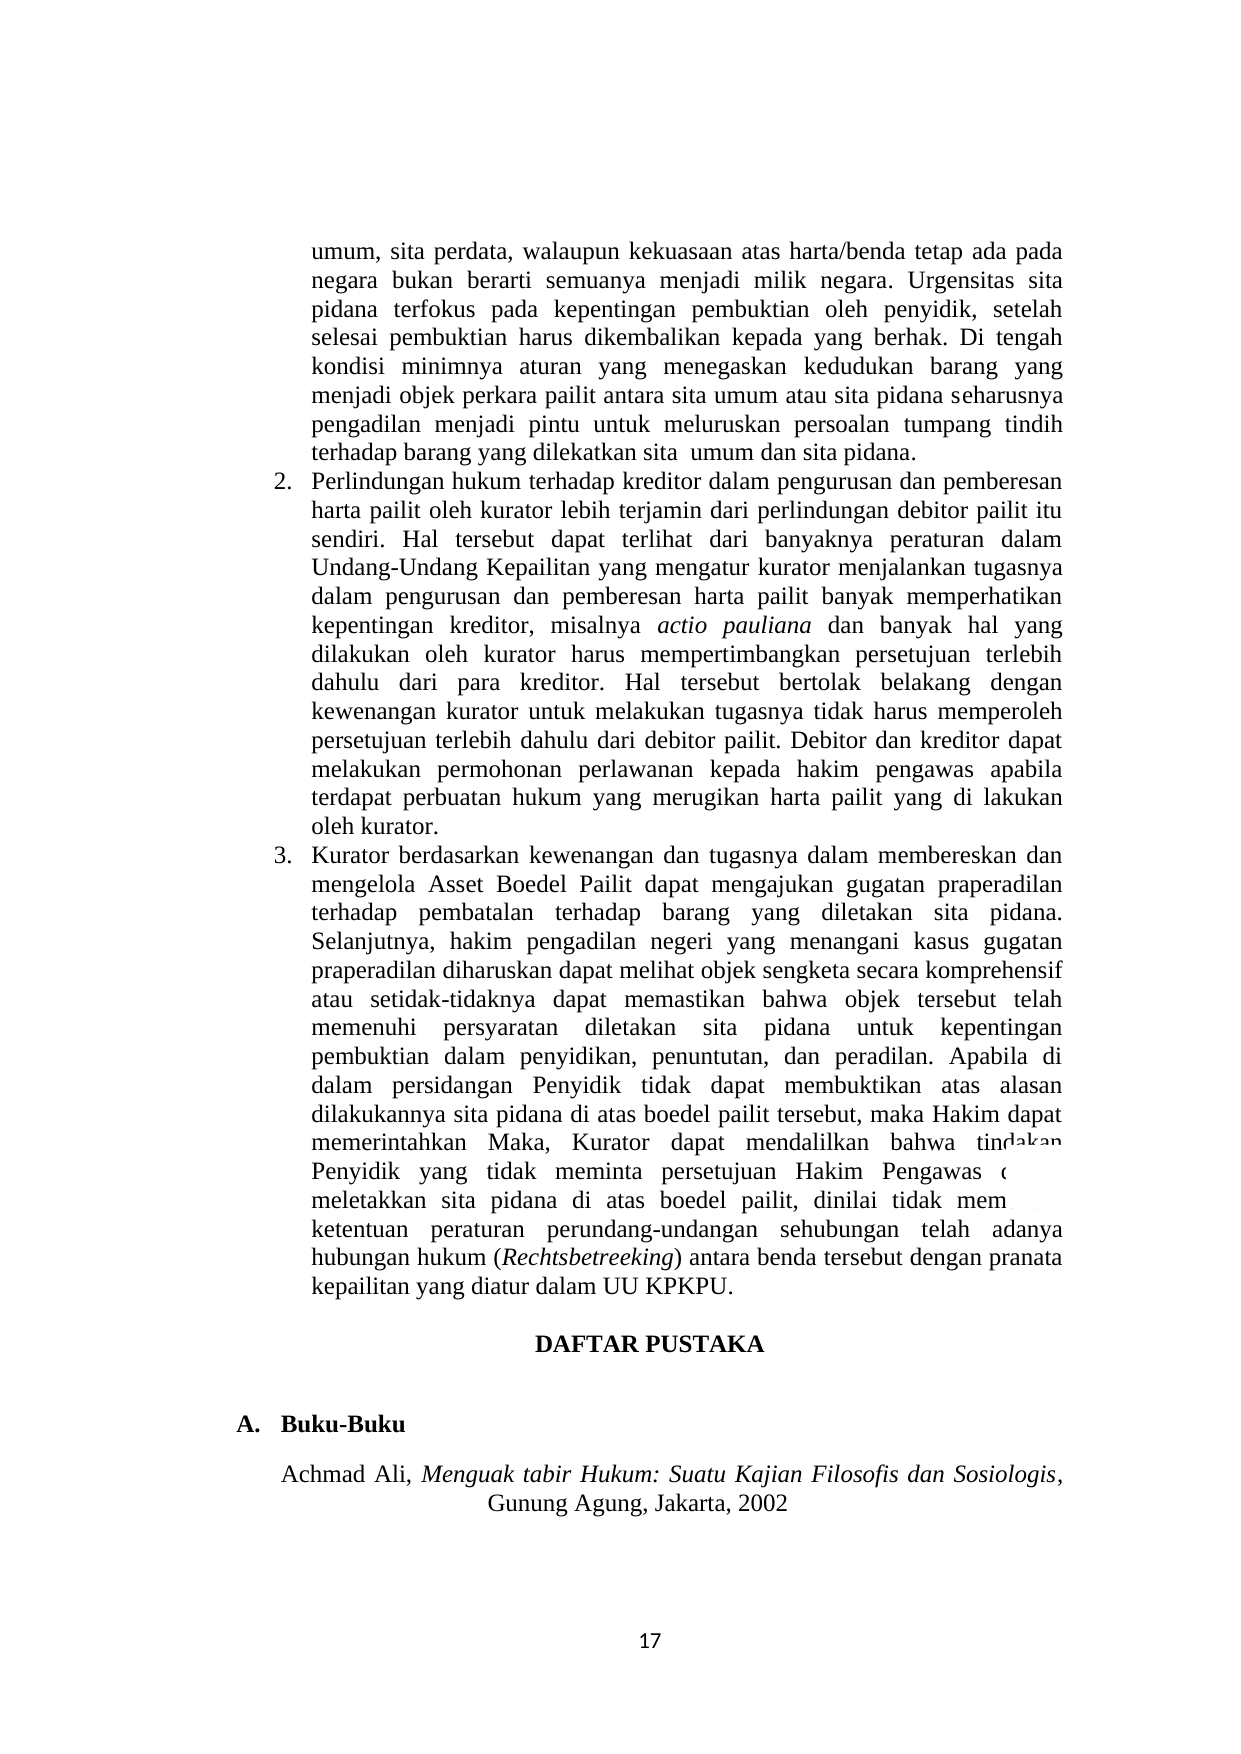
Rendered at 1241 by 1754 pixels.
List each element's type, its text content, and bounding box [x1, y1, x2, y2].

list Buku-Buku [236, 1409, 1063, 1438]
list Perlindungan hukum terhadap kreditor dalam pengurusan dan pemberesan harta pailit oleh kurator lebih terjamin dari perlindungan debitor pailit itu sendiri. Hal tersebut dapat terlihat dari banyaknya peraturan dalam Undang-Undang Kepailitan yang mengatur kurator menjalankan tugasnya dalam pengurusan dan pemberesan harta pailit banyak memperhatikan kepentingan kreditor, misalnya actio pauliana dan banyak hal yang dilakukan oleh kurator harus mempertimbangkan persetujuan terlebih dahulu dari para kreditor. Hal tersebut bertolak belakang dengan kewenangan kurator untuk melakukan tugasnya tidak harus memperoleh persetujuan terlebih dahulu dari debitor pailit. Debitor dan kreditor dapat melakukan permohonan perlawanan kepada hakim pengawas apabila terdapat perbuatan hukum yang merugikan harta pailit yang di lakukan oleh kurator. [274, 466, 1063, 840]
text Achmad Ali, Menguak tabir Hukum: Suatu Kajian Filosofis dan Sosiologis, Gunung Agung, Jakarta, 2002 [281, 1459, 1063, 1516]
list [274, 236, 1063, 466]
text DAFTAR PUSTAKA [236, 1329, 1063, 1357]
list Kurator berdasarkan kewenangan dan tugasnya dalam membereskan dan mengelola Asset Boedel Pailit dapat mengajukan gugatan praperadilan terhadap pembatalan terhadap barang yang diletakan sita pidana. Selanjutnya, hakim pengadilan negeri yang menangani kasus gugatan praperadilan diharuskan dapat melihat objek sengketa secara komprehensif atau setidak-tidaknya dapat memastikan bahwa objek tersebut telah memenuhi persyaratan diletakan sita pidana untuk kepentingan pembuktian dalam penyidikan, penuntutan, dan peradilan. Apabila di dalam persidangan Penyidik tidak dapat membuktikan atas alasan dilakukannya sita pidana di atas boedel pailit tersebut, maka Hakim dapat memerintahkan Maka, Kurator dapat mendalilkan bahwa tindakan Penyidik yang tidak meminta persetujuan Hakim Pengawas dalam meletakkan sita pidana di atas boedel pailit, dinilai tidak memenuhi ketentuan peraturan perundang-undangan sehubungan telah adanya hubungan hukum (Rechtsbetreeking) antara benda tersebut dengan pranata kepailitan yang diatur dalam UU KPKPU. [274, 840, 1063, 1300]
